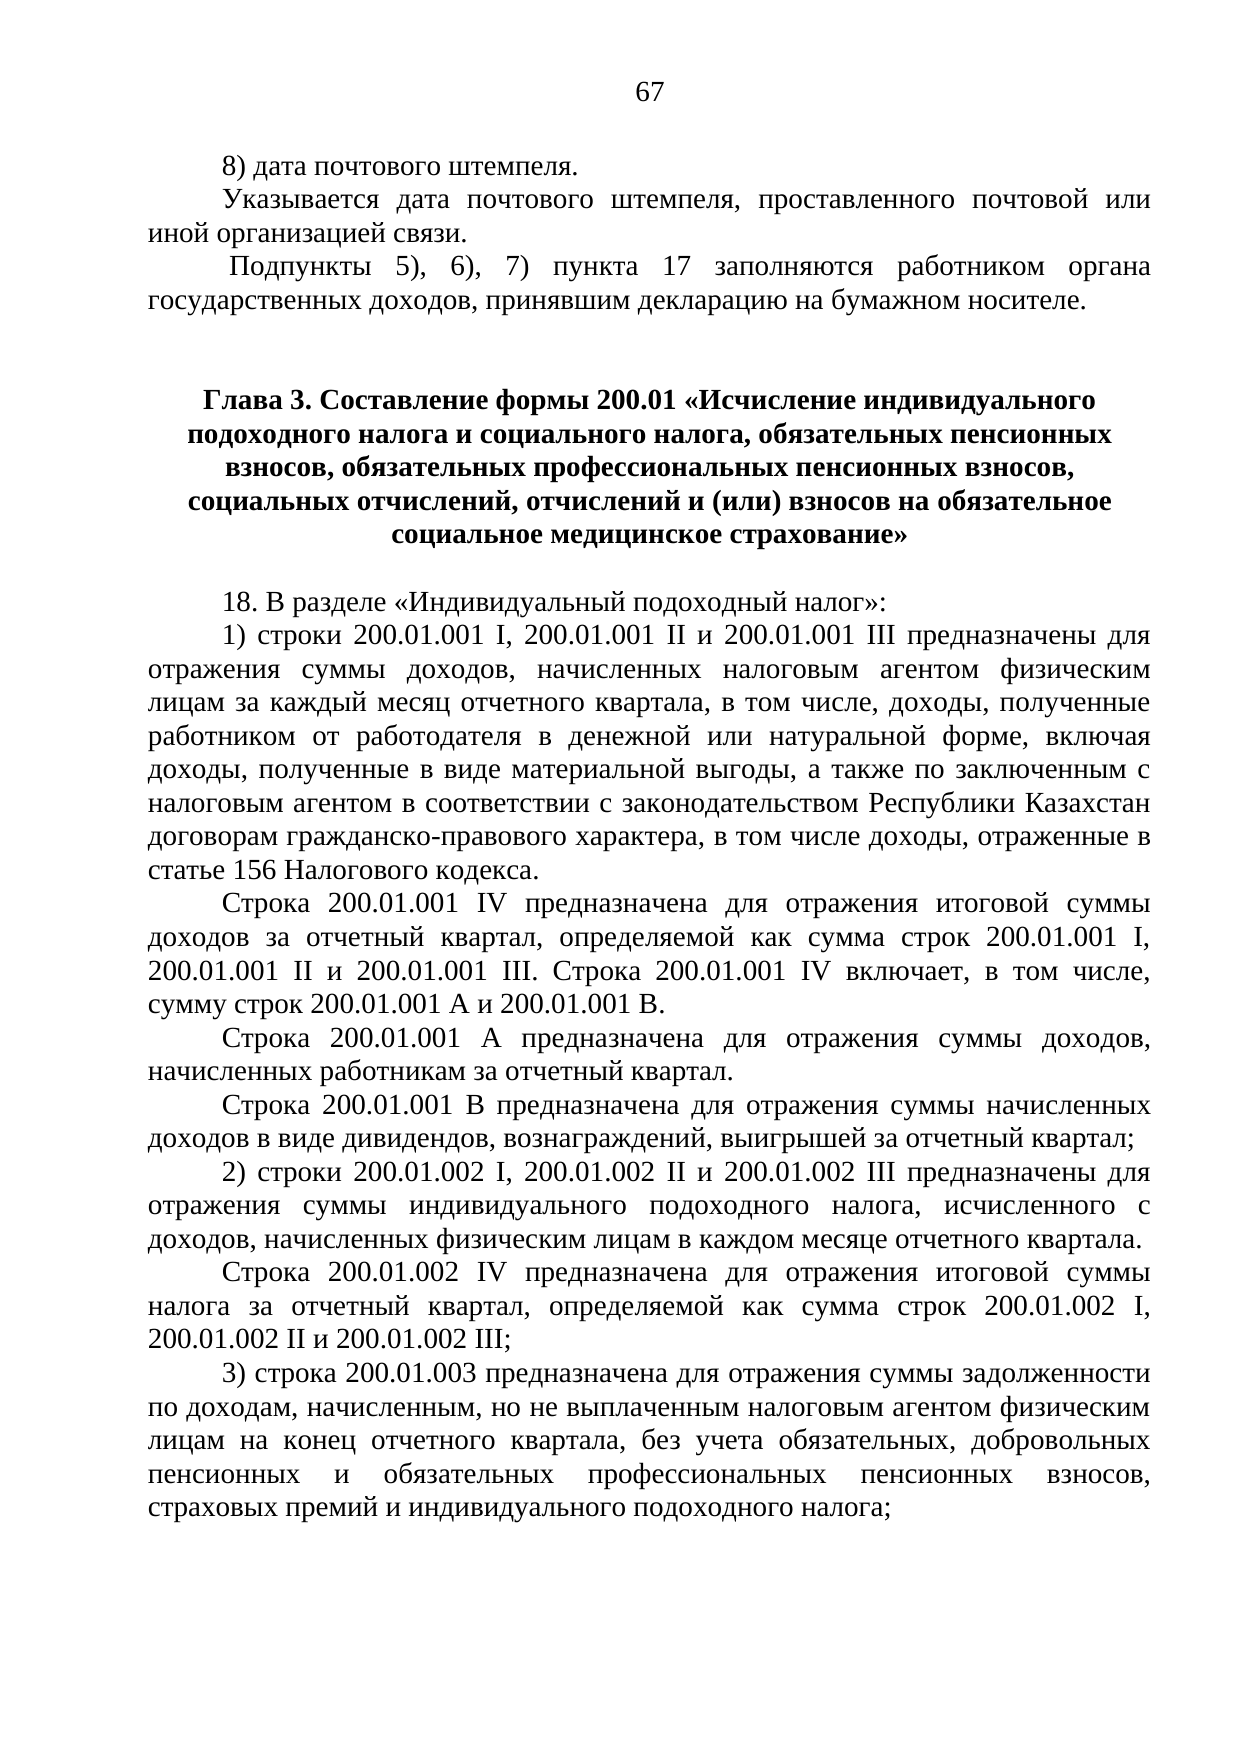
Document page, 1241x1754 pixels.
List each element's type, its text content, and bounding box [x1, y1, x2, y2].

text 18. В разделе «Индивидуальный подоходный налог»: [148, 584, 1152, 617]
text Указывается дата почтового штемпеля, проставленного почтовой или иной организацией связи. [148, 181, 1152, 248]
text Строка 200.01.001 IV предназначена для отражения итоговой суммы доходов за отчетный квартал, определяемой как сумма строк 200.01.001 I, 200.01.001 II и 200.01.001 III. Строка 200.01.001 IV включает, в том числе, сумму строк 200.01.001 А и 200.01.001 В. [148, 886, 1152, 1020]
text 8) дата почтового штемпеля. [148, 148, 1152, 181]
text Строка 200.01.002 IV предназначена для отражения итоговой суммы налога за отчетный квартал, определяемой как сумма строк 200.01.002 I, 200.01.002 II и 200.01.002 III; [148, 1254, 1152, 1355]
text 1) строки 200.01.001 I, 200.01.001 II и 200.01.001 III предназначены для отражения суммы доходов, начисленных налоговым агентом физическим лицам за каждый месяц отчетного квартала, в том числе, доходы, полученные работником от работодателя в денежной или натуральной форме, включая доходы, полученные в виде материальной выгоды, а также по заключенным с налоговым агентом в соответствии с законодательством Республики Казахстан договорам гражданско-правового характера, в том числе доходы, отраженные в статье 156 Налогового кодекса. [148, 617, 1152, 886]
text Глава 3. Составление формы 200.01 «Исчисление индивидуального подоходного налога и социального налога, обязательных пенсионных взносов, обязательных профессиональных пенсионных взносов, социальных отчислений, отчислений и (или) взносов на обязательное социальное медицинское страхование» [148, 349, 1152, 550]
text Строка 200.01.001 А предназначена для отражения суммы доходов, начисленных работникам за отчетный квартал. [148, 1020, 1152, 1087]
text Подпункты 5), 6), 7) пункта 17 заполняются работником органа государственных доходов, принявшим декларацию на бумажном носителе. [148, 248, 1152, 315]
text 2) строки 200.01.002 I, 200.01.002 II и 200.01.002 III предназначены для отражения суммы индивидуального подоходного налога, исчисленного с доходов, начисленных физическим лицам в каждом месяце отчетного квартала. [148, 1154, 1152, 1254]
text 3) строка 200.01.003 предназначена для отражения суммы задолженности по доходам, начисленным, но не выплаченным налоговым агентом физическим лицам на конец отчетного квартала, без учета обязательных, добровольных пенсионных и обязательных профессиональных пенсионных взносов, страховых премий и индивидуального подоходного налога; [148, 1355, 1152, 1523]
text Строка 200.01.001 В предназначена для отражения суммы начисленных доходов в виде дивидендов, вознаграждений, выигрышей за отчетный квартал; [148, 1087, 1152, 1154]
